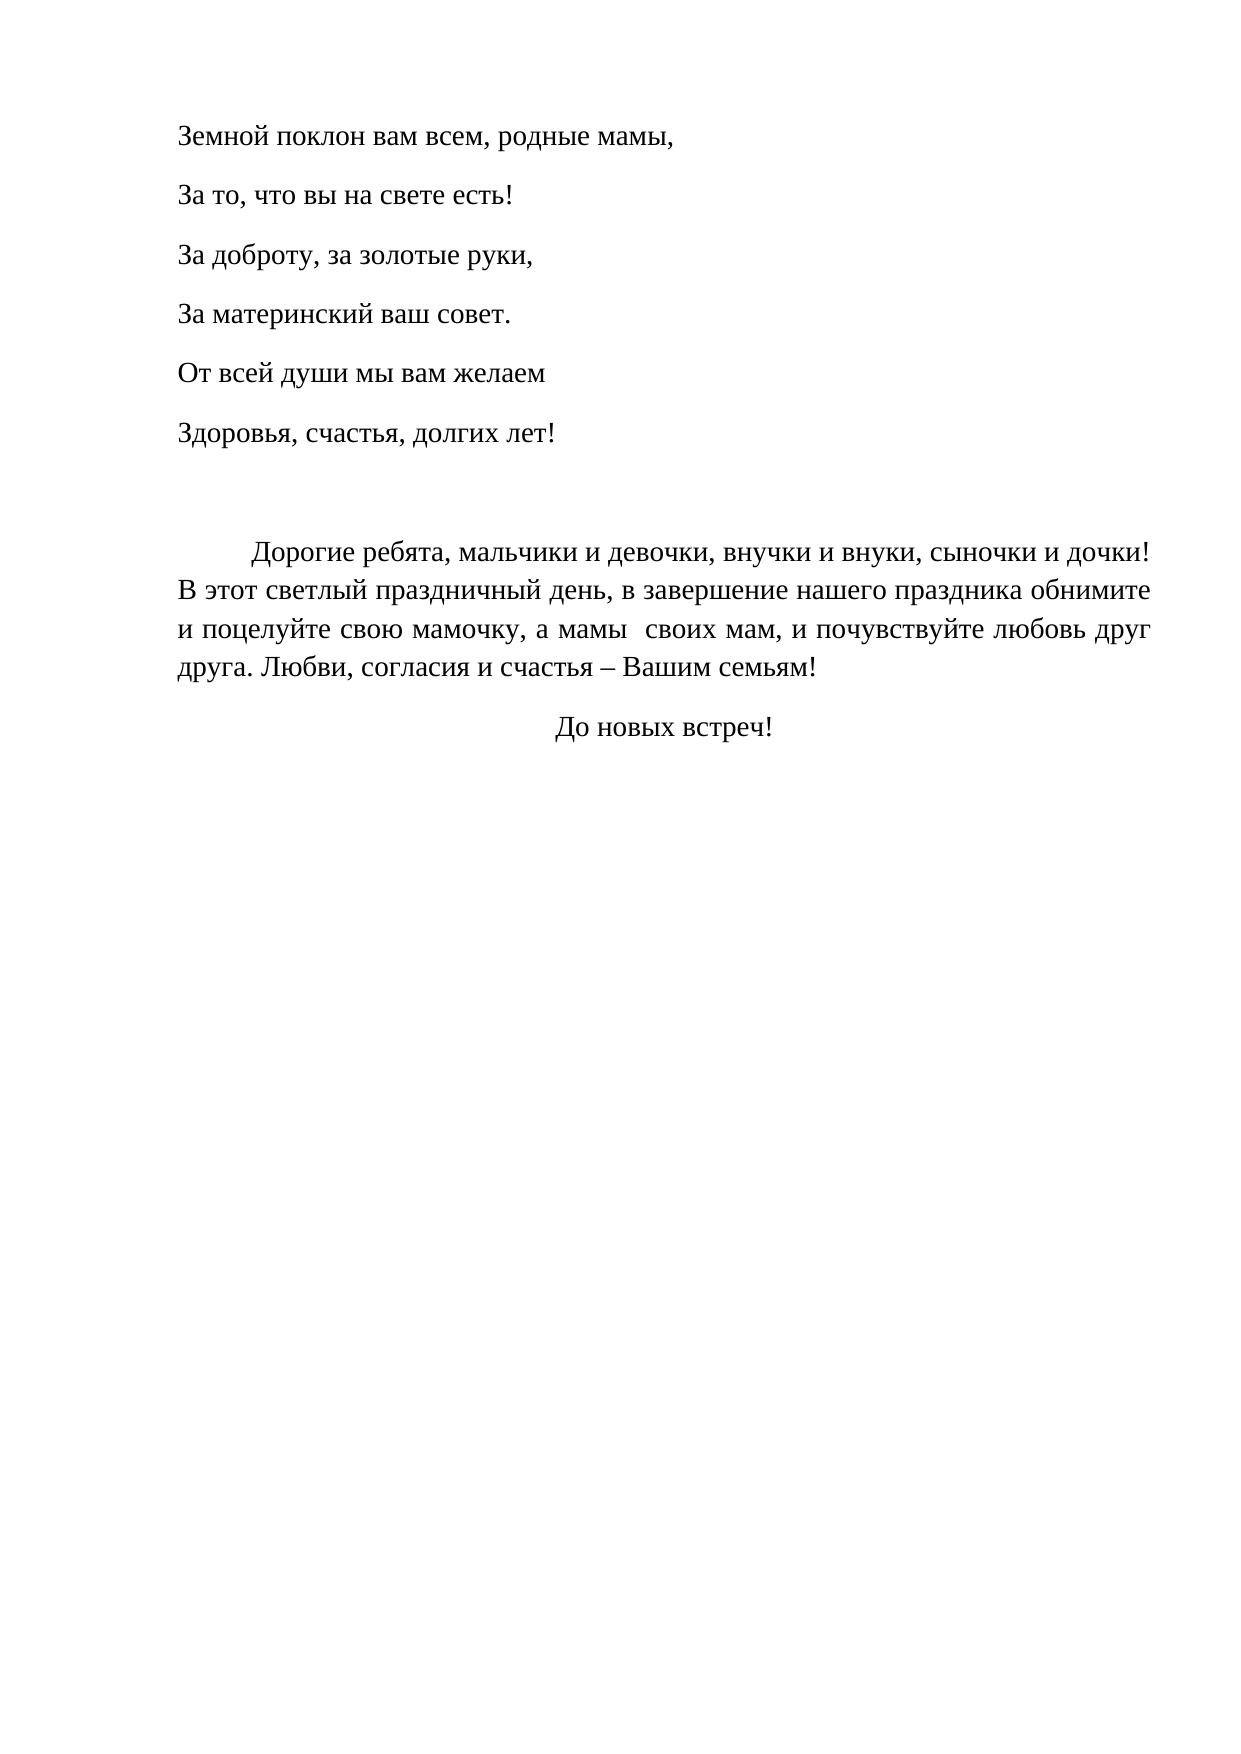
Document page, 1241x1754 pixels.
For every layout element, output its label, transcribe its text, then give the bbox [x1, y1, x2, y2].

text За то, что вы на свете есть! [177, 177, 1152, 211]
text До новых встреч! [177, 709, 1152, 742]
text За доброту, за золотые руки, [177, 237, 1152, 270]
text От всей души мы вам желаем [177, 356, 1152, 389]
text Земной поклон вам всем, родные мамы, [177, 118, 1152, 152]
text Дорогие ребята, мальчики и девочки, внучки и внуки, сыночки и дочки! В этот светлый праздничный день, в завершение нашего праздника обнимите и поцелуйте свою мамочку, а мамы своих мам, и почувствуйте любовь друг друга. Любви, согласия и счастья – Вашим семьям! [177, 534, 1152, 683]
text Здоровья, счастья, долгих лет! [177, 415, 1152, 448]
text За материнский ваш совет. [177, 296, 1152, 330]
